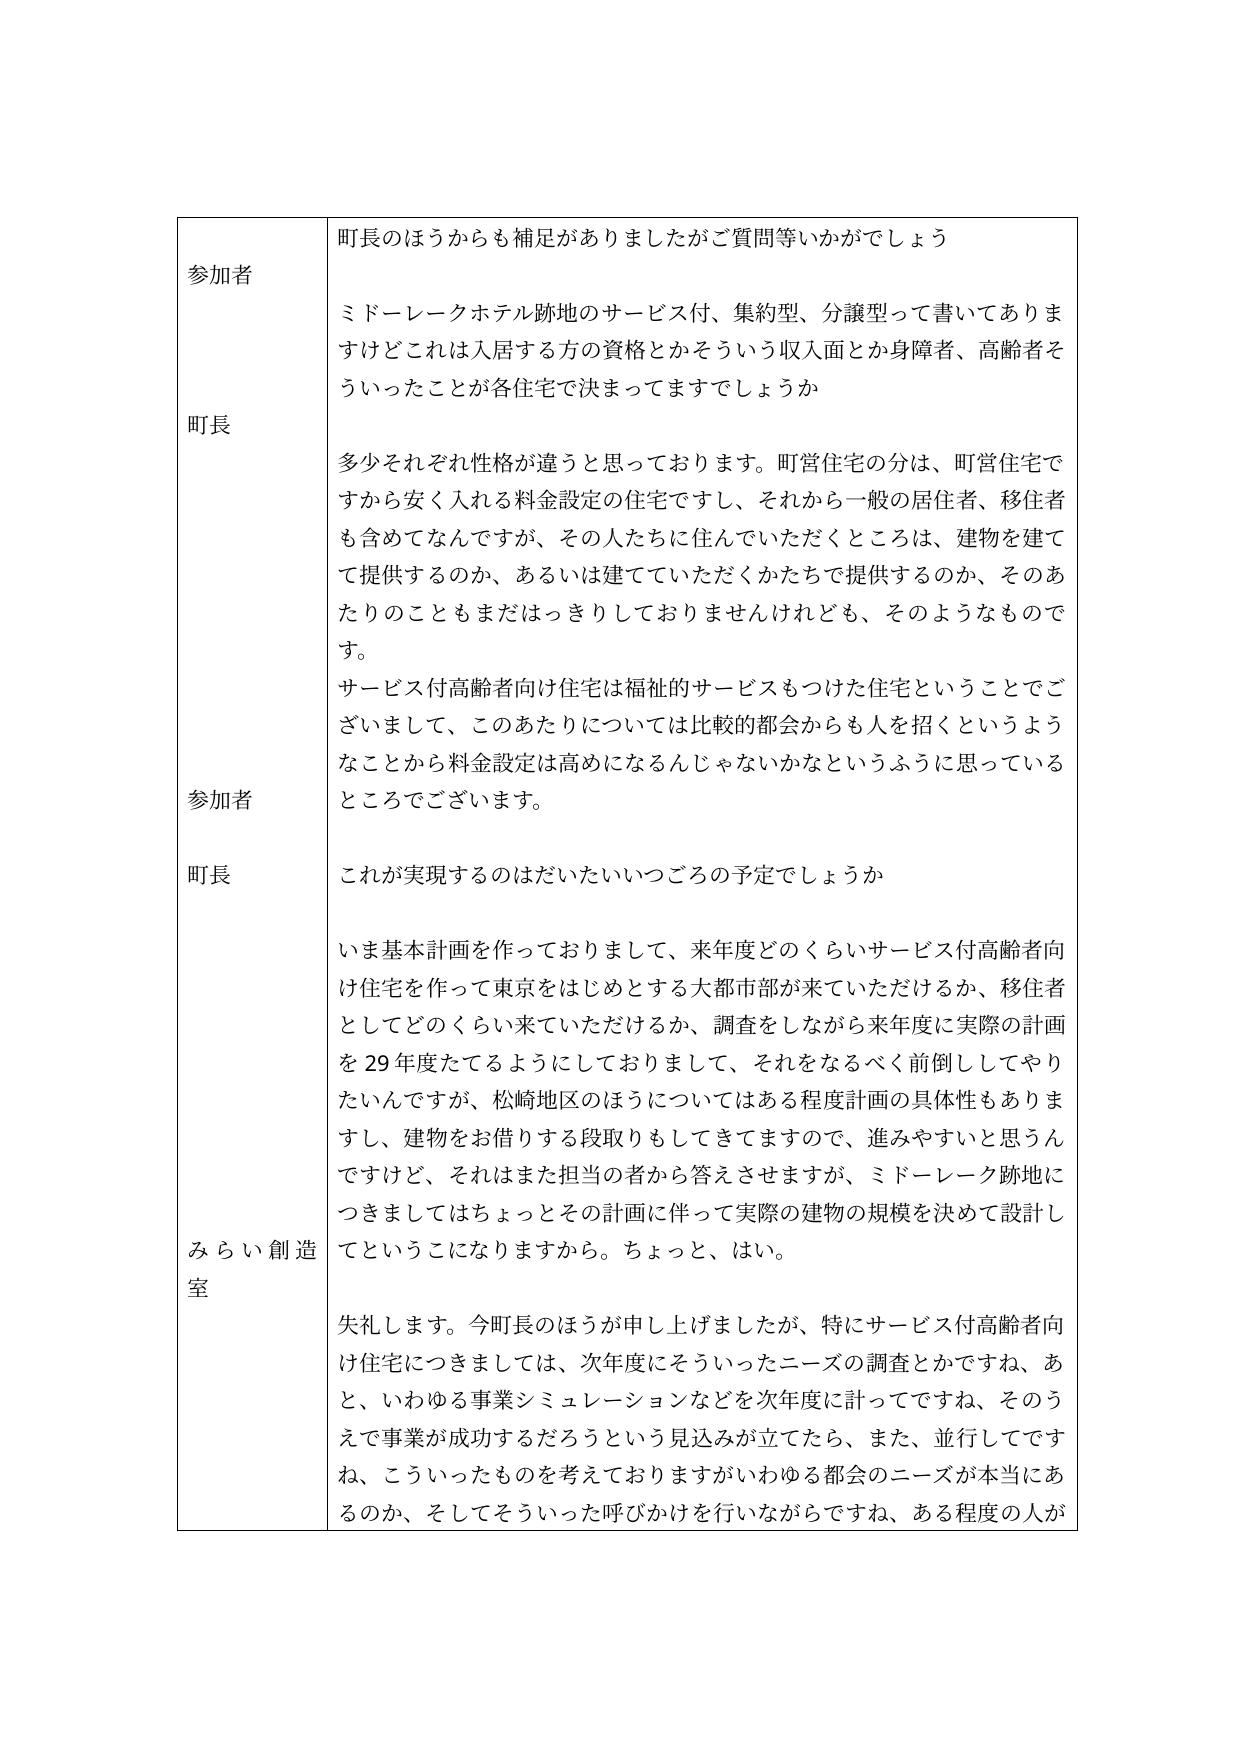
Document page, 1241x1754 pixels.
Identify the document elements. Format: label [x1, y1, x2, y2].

table_header [328, 218, 1077, 1530]
table_header [178, 218, 327, 1530]
